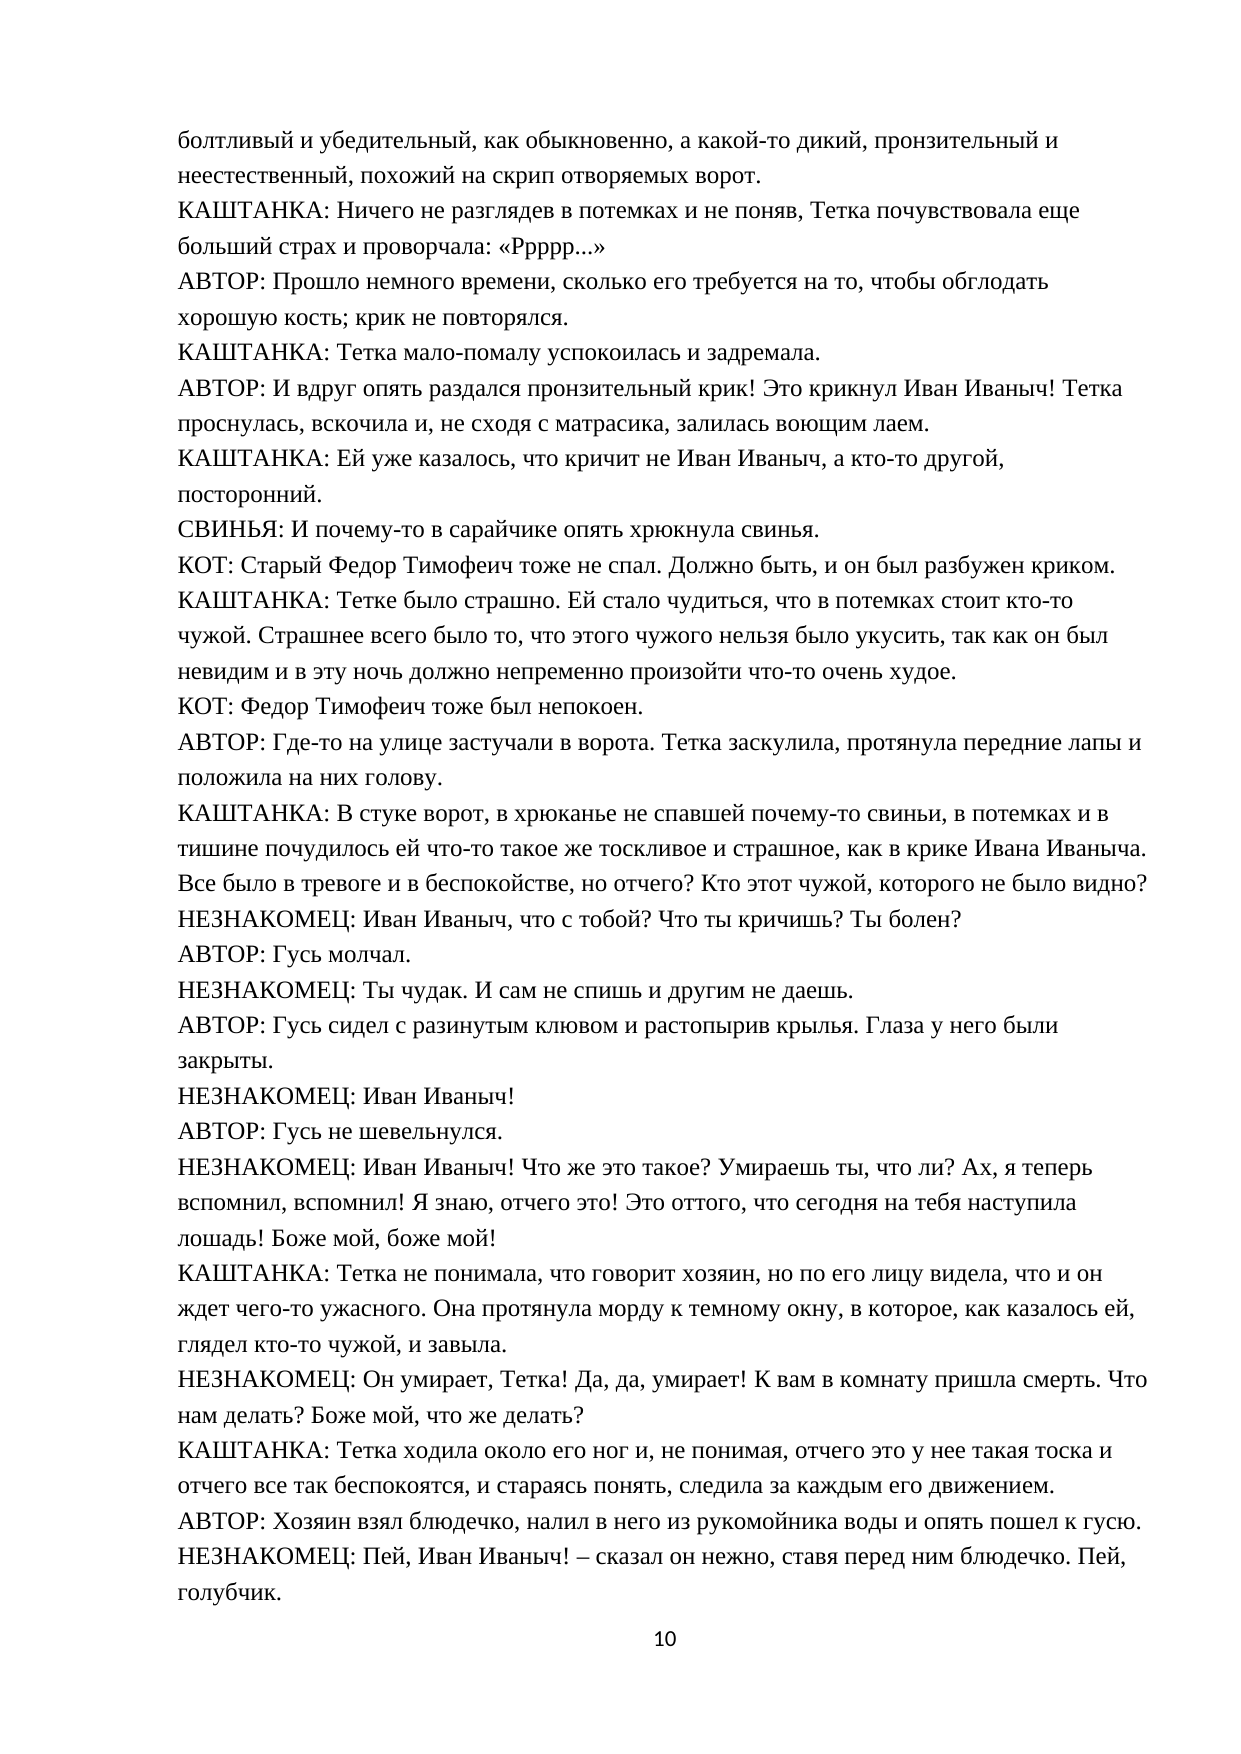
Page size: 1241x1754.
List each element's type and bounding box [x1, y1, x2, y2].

text [177, 118, 1152, 1606]
